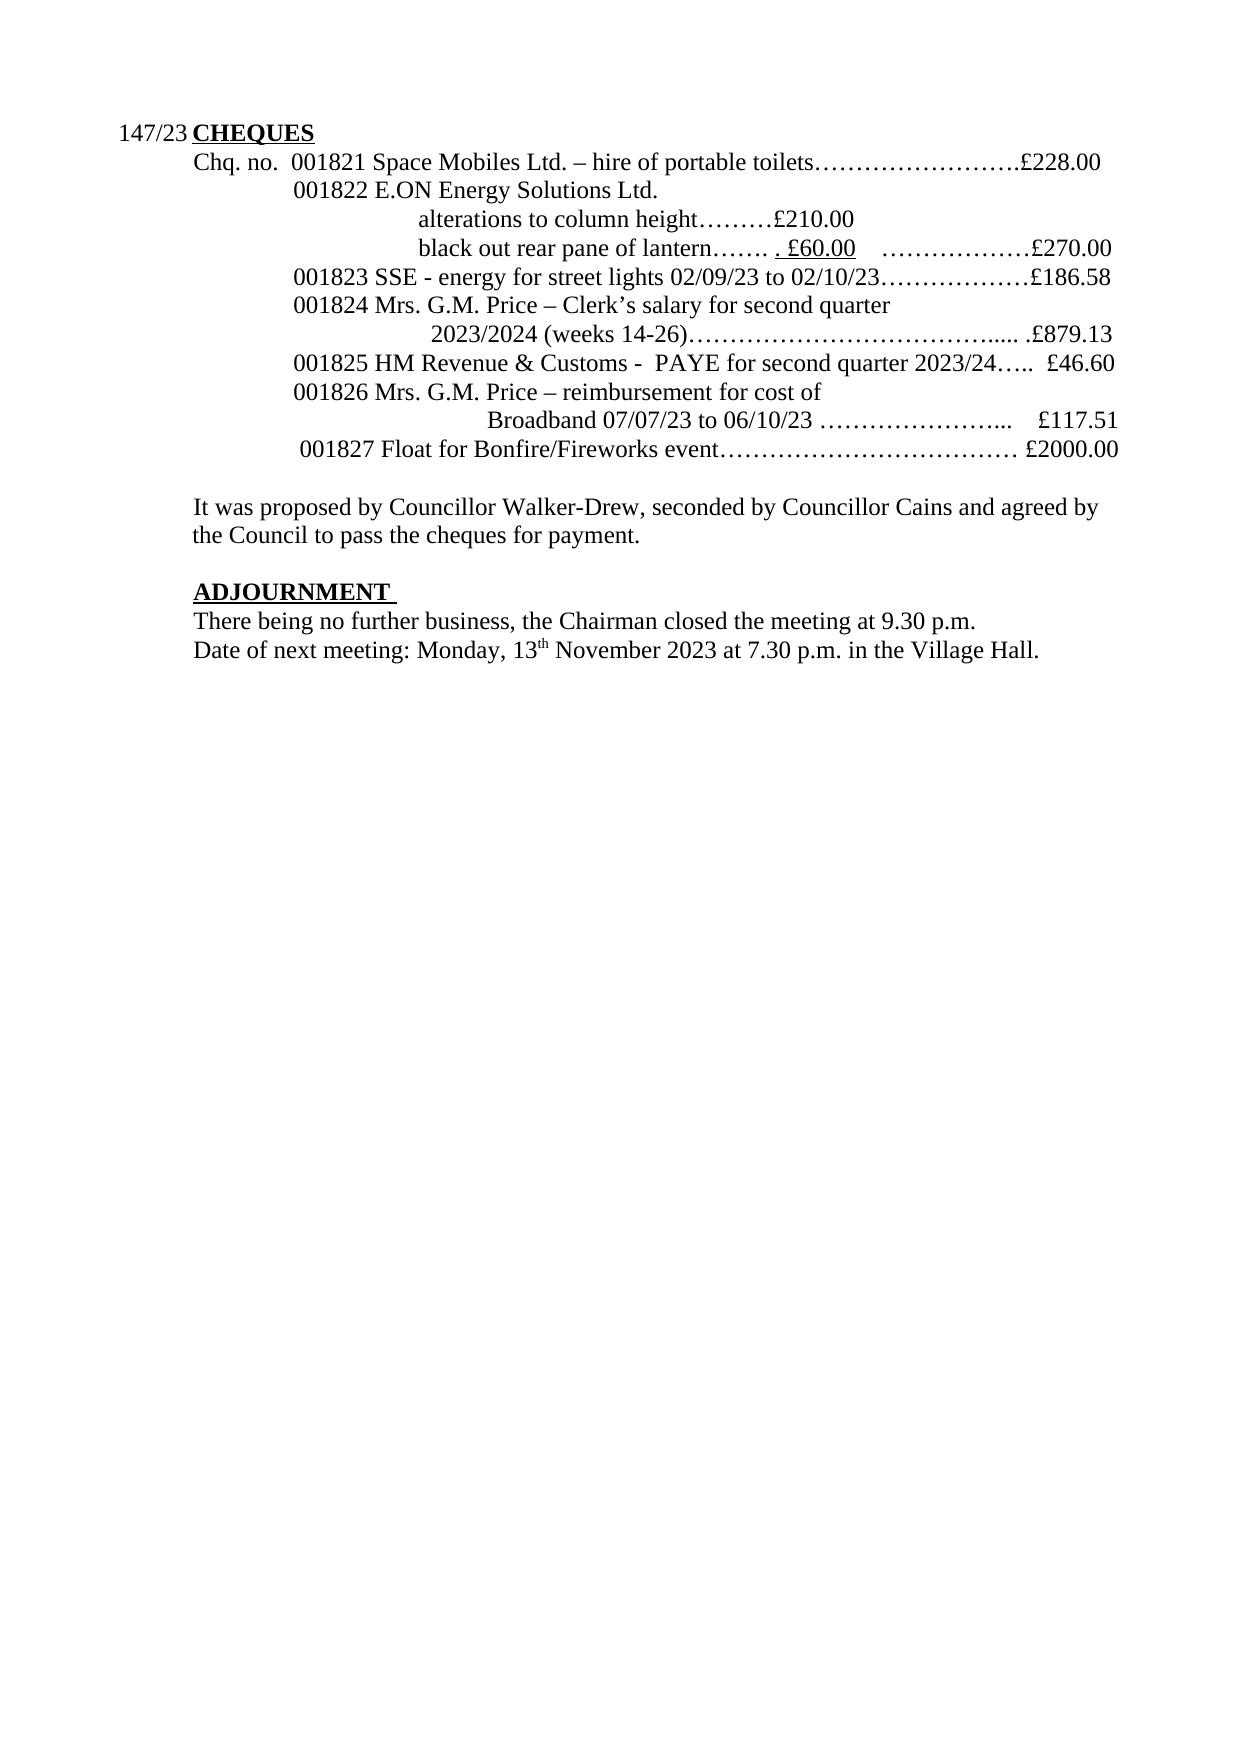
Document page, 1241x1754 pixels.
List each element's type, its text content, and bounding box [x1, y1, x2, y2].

text 001822 E.ON Energy Solutions Ltd. [193, 176, 1137, 204]
text ADJOURNMENT [193, 577, 1137, 606]
text 2023/2024 (weeks 14-26)………………………………..... .£879.13 [193, 319, 1137, 348]
text the Council to pass the cheques for payment. [118, 521, 1137, 549]
text black out rear pane of lantern……. . £60.00 ………………£270.00 [193, 233, 1137, 262]
text 001826 Mrs. G.M. Price – reimbursement for cost of [193, 377, 1137, 406]
text Date of next meeting: Monday, 13th November 2023 at 7.30 p.m. in the Village Hall. [118, 635, 1137, 664]
text 001825 HM Revenue & Customs - PAYE for second quarter 2023/24….. £46.60 [193, 348, 1137, 377]
text 147/23 CHEQUES [118, 118, 1137, 147]
text 001823 SSE - energy for street lights 02/09/23 to 02/10/23………………£186.58 [193, 262, 1137, 291]
text It was proposed by Councillor Walker-Drew, seconded by Councillor Cains and agreed by [193, 492, 1137, 521]
text Broadband 07/07/23 to 06/10/23 …………………... £117.51 [193, 406, 1137, 434]
text Chq. no. 001821 Space Mobiles Ltd. – hire of portable toilets…………………….£228.00 [193, 147, 1137, 176]
text 001827 Float for Bonfire/Fireworks event……………………………… £2000.00 [193, 434, 1137, 463]
text alterations to column height………£210.00 [193, 204, 1137, 233]
text There being no further business, the Chairman closed the meeting at 9.30 p.m. [193, 606, 1137, 635]
text 001824 Mrs. G.M. Price – Clerk’s salary for second quarter [193, 291, 1137, 319]
